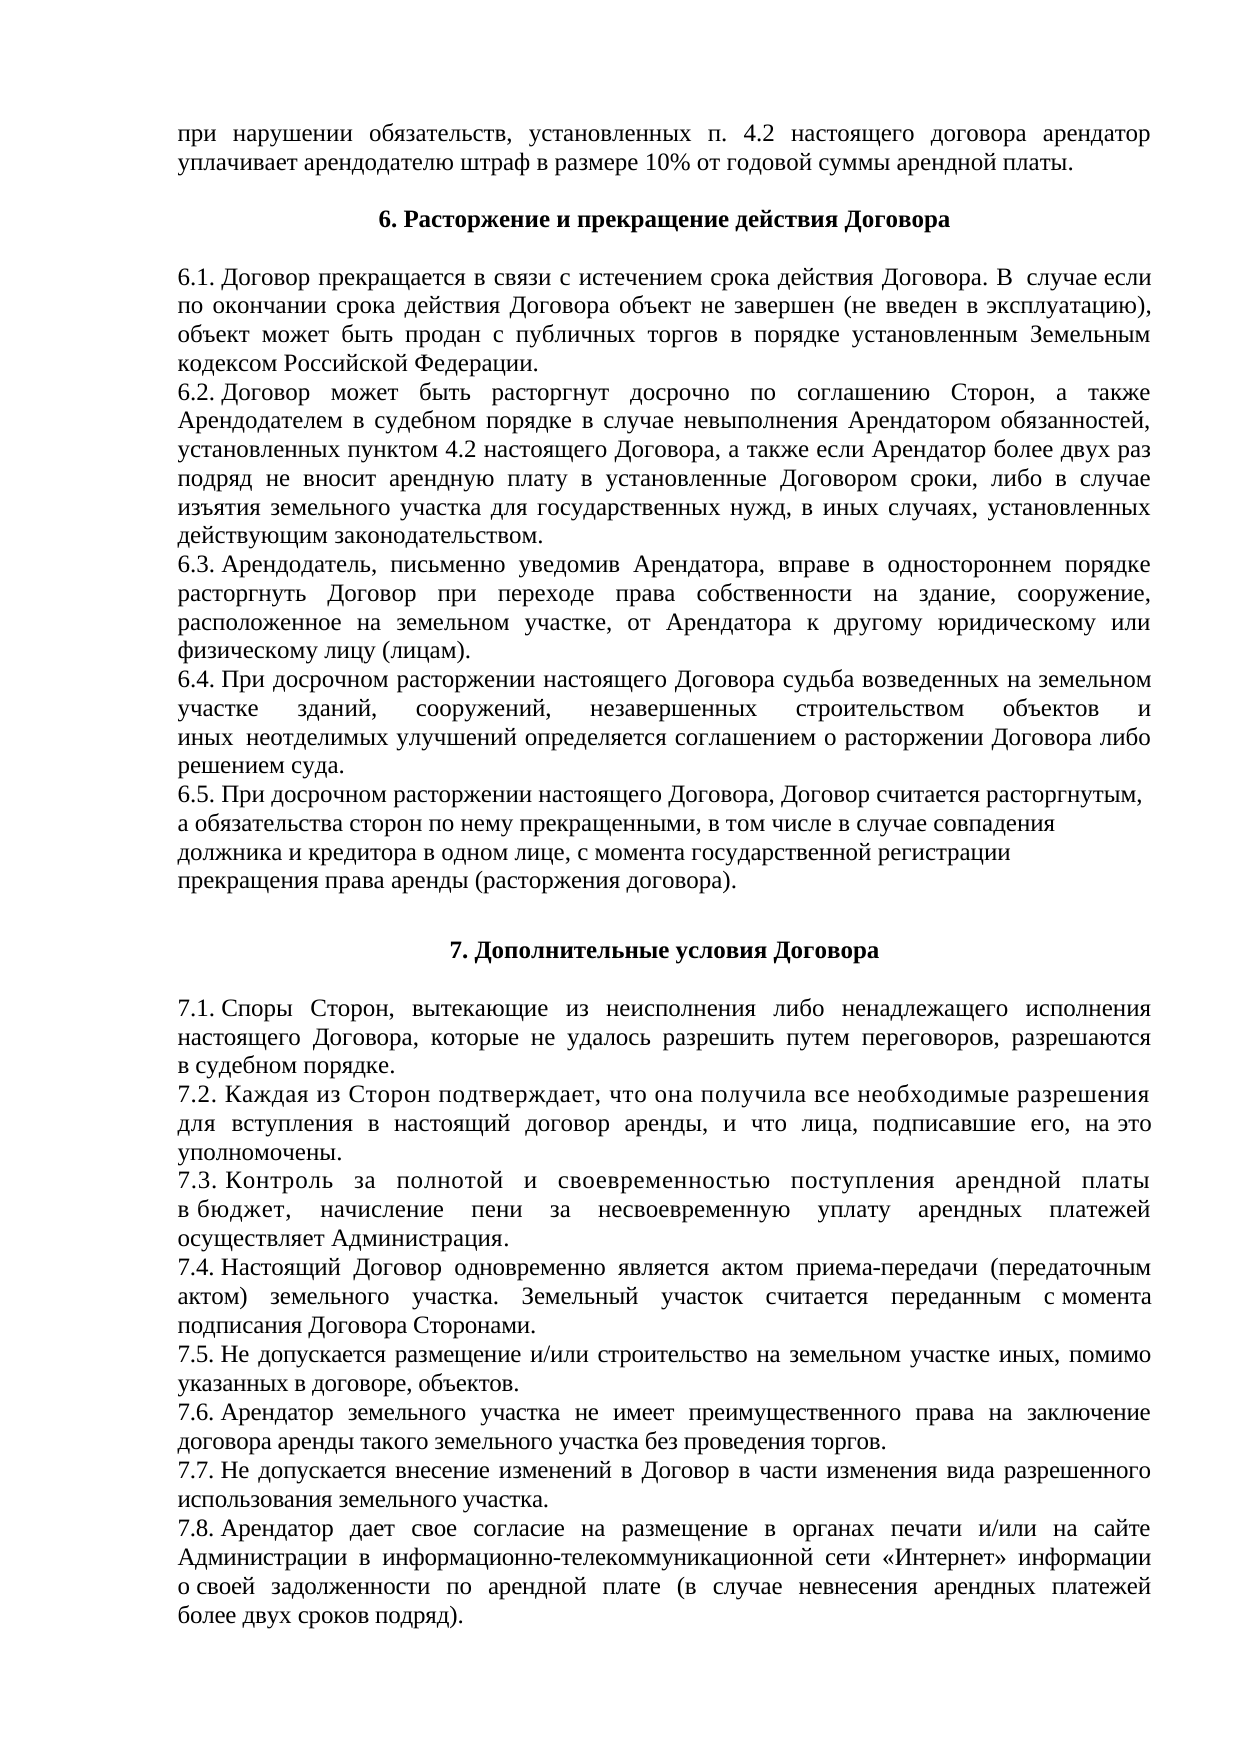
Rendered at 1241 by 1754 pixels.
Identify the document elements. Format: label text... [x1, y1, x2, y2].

text 6. Расторжение и прекращение действия Договора [177, 204, 1152, 233]
text 7.3. Контроль за полнотой и своевременностью поступления арендной платы в бюджет, начисление пени за несвоевременную уплату арендных платежей осуществляет Администрация. [177, 1166, 1152, 1252]
text 7. Дополнительные условия Договора [177, 936, 1152, 964]
text 7.7. Не допускается внесение изменений в Договор в части изменения вида разрешенного использования земельного участка. [177, 1455, 1152, 1513]
text 7.6. Арендатор земельного участка не имеет преимущественного права на заключение договора аренды такого земельного участка без проведения торгов. [177, 1397, 1152, 1455]
text 6.4. При досрочном расторжении настоящего Договора судьба возведенных на земельном участке зданий, сооружений, незавершенных строительством объектов и иных неотделимых улучшений определяется соглашением о расторжении Договора либо решением суда. [177, 664, 1152, 779]
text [177, 118, 1152, 176]
text 7.5. Не допускается размещение и/или строительство на земельном участке иных, помимо указанных в договоре, объектов. [177, 1339, 1152, 1397]
text 6.3. Арендодатель, письменно уведомив Арендатора, вправе в одностороннем порядке расторгнуть Договор при переходе права собственности на здание, сооружение, расположенное на земельном участке, от Арендатора к другому юридическому или физическому лицу (лицам). [177, 549, 1152, 664]
text 7.4. Настоящий Договор одновременно является актом приема-передачи (передаточным актом) земельного участка. Земельный участок считается переданным с момента подписания Договора Сторонами. [177, 1252, 1152, 1339]
text 7.2. Каждая из Сторон подтверждает, что она получила все необходимые разрешения для вступления в настоящий договор аренды, и что лица, подписавшие его, на это уполномочены. [177, 1079, 1152, 1166]
text 6.1. Договор прекращается в связи с истечением срока действия Договора. В случае если по окончании срока действия Договора объект не завершен (не введен в эксплуатацию), объект может быть продан с публичных торгов в порядке установленным Земельным кодексом Российской Федерации. [177, 262, 1152, 377]
text 7.8. Арендатор дает свое согласие на размещение в органах печати и/или на сайте Администрации в информационно-телекоммуникационной сети «Интернет» информации о своей задолженности по арендной плате (в случае невнесения арендных платежей более двух сроков подряд). [177, 1513, 1152, 1629]
text 6.5. При досрочном расторжении настоящего Договора, Договор считается расторгнутым, а обязательства сторон по нему прекращенными, в том числе в случае совпадения должника и кредитора в одном лице, с момента государственной регистрации прекращения права аренды (расторжения договора). [177, 779, 1152, 894]
text 7.1. Споры Сторон, вытекающие из неисполнения либо ненадлежащего исполнения настоящего Договора, которые не удалось разрешить путем переговоров, разрешаются в судебном порядке. [177, 993, 1152, 1079]
text 6.2. Договор может быть расторгнут досрочно по соглашению Сторон, а также Арендодателем в судебном порядке в случае невыполнения Арендатором обязанностей, установленных пунктом 4.2 настоящего Договора, а также если Арендатор более двух раз подряд не вносит арендную плату в установленные Договором сроки, либо в случае изъятия земельного участка для государственных нужд, в иных случаях, установленных действующим законодательством. [177, 377, 1152, 549]
